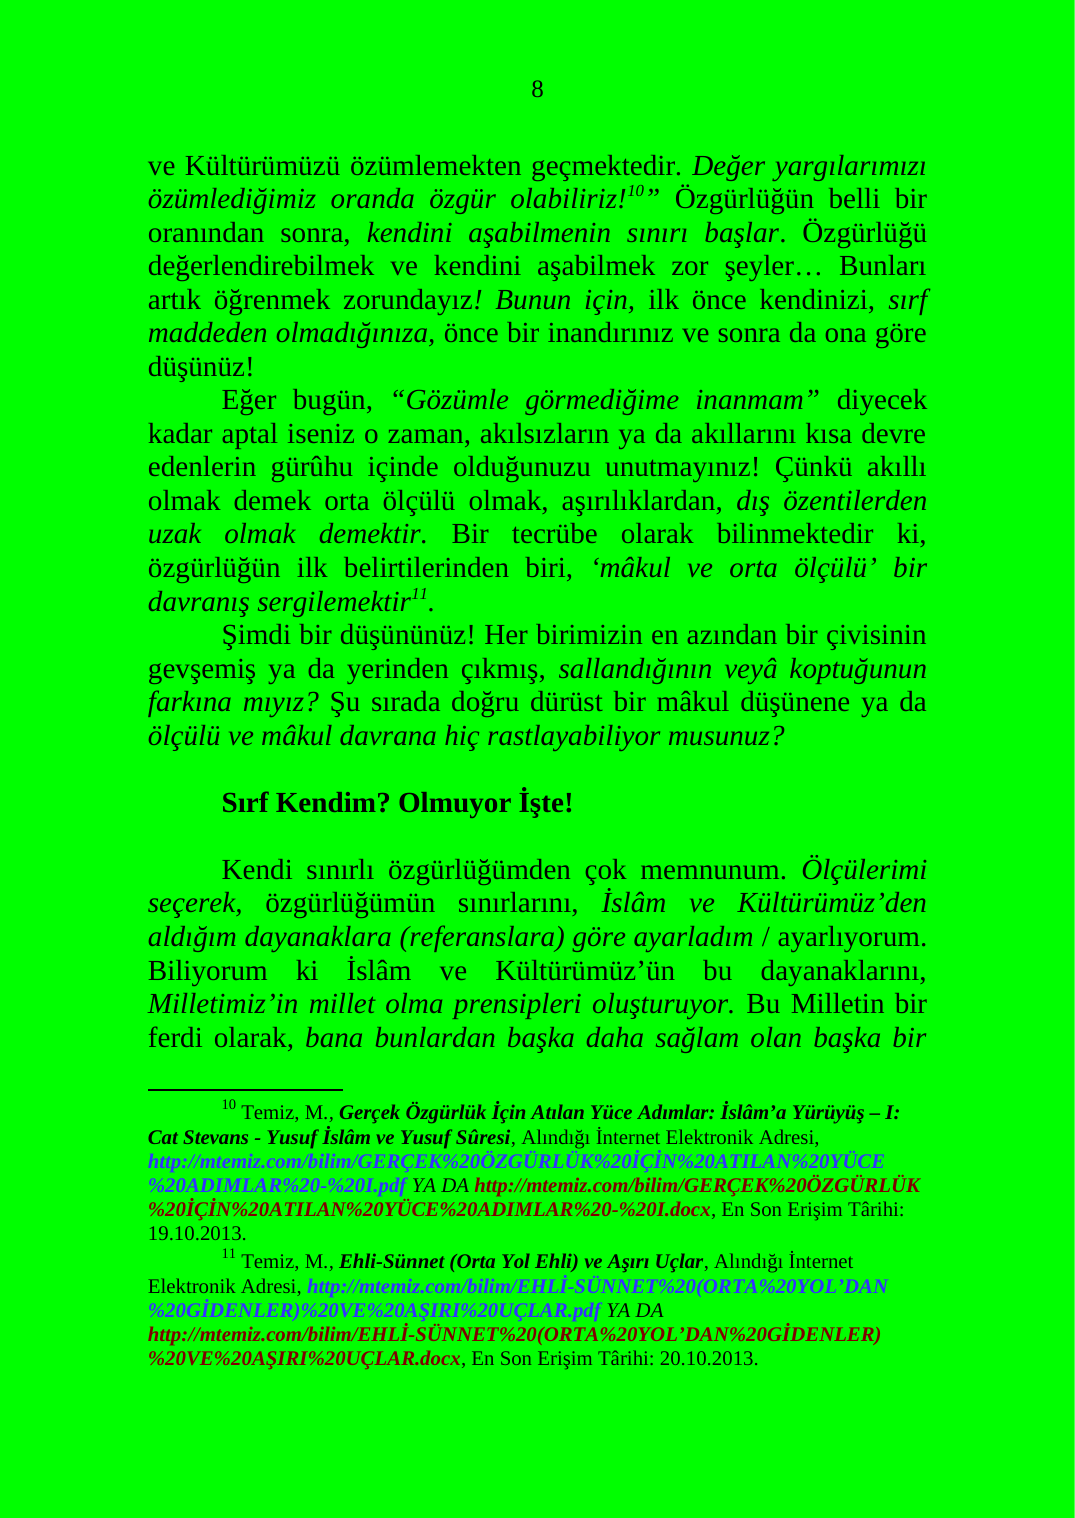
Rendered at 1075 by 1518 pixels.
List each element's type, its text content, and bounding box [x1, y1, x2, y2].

text Kendi sınırlı özgürlüğümden çok memnunum. Ölçülerimi seçerek, özgürlüğümün sınırlarını, İslâm ve Kültürümüz’den aldığım dayanaklara (referanslara) göre ayarladım / ayarlıyorum. Biliyorum ki İslâm ve Kültürümüz’ün bu dayanaklarını, Milletimiz’in millet olma prensipleri oluşturuyor. Bu Milletin bir ferdi olarak, bana bunlardan başka daha sağlam olan başka bir yol gösterebilir misiniz? Kültürler çoktur ama İslâm Ve Kültürümüz’ün dışındakiler, bize yaramazlar… [148, 852, 927, 1053]
text Sırf Kendim? Olmuyor İşte! [148, 785, 927, 818]
text Şimdi bir düşününüz! Her birimizin en azından bir çivisinin gevşemiş ya da yerinden çıkmış, sallandığının veyâ koptuğunun farkına mıyız? Şu sırada doğru dürüst bir mâkul düşünene ya da ölçülü ve mâkul davrana hiç rastlayabiliyor musunuz? [148, 617, 927, 751]
text Özetlemek gerekirse Allâhü Teâlâ’ya tam teslim olmadan, hiçbir Müslüman, gerçekten özgür olamaz. Özgürlük yolu İslâm ve Kültürümüzü özümlemekten geçmektedir. Değer yargılarımızı özümlediğimiz oranda özgür olabiliriz!” Özgürlüğün belli bir oranından sonra, kendini aşabilmenin sınırı başlar. Özgürlüğü değerlendirebilmek ve kendini aşabilmek zor şeyler… Bunları artık öğrenmek zorundayız! Bunun için, ilk önce kendinizi, sırf maddeden olmadığınıza, önce bir inandırınız ve sonra da ona göre düşünüz! [148, 148, 927, 382]
text Eğer bugün, “Gözümle görmediğime inanmam” diyecek kadar aptal iseniz o zaman, akılsızların ya da akıllarını kısa devre edenlerin gürûhu içinde olduğunuzu unutmayınız! Çünkü akıllı olmak demek orta ölçülü olmak, aşırılıklardan, dış özentilerden uzak olmak demektir. Bir tecrübe olarak bilinmektedir ki, özgürlüğün ilk belirtilerinden biri, ‘mâkul ve orta ölçülü’ bir davranış sergilemektir. [148, 382, 927, 617]
